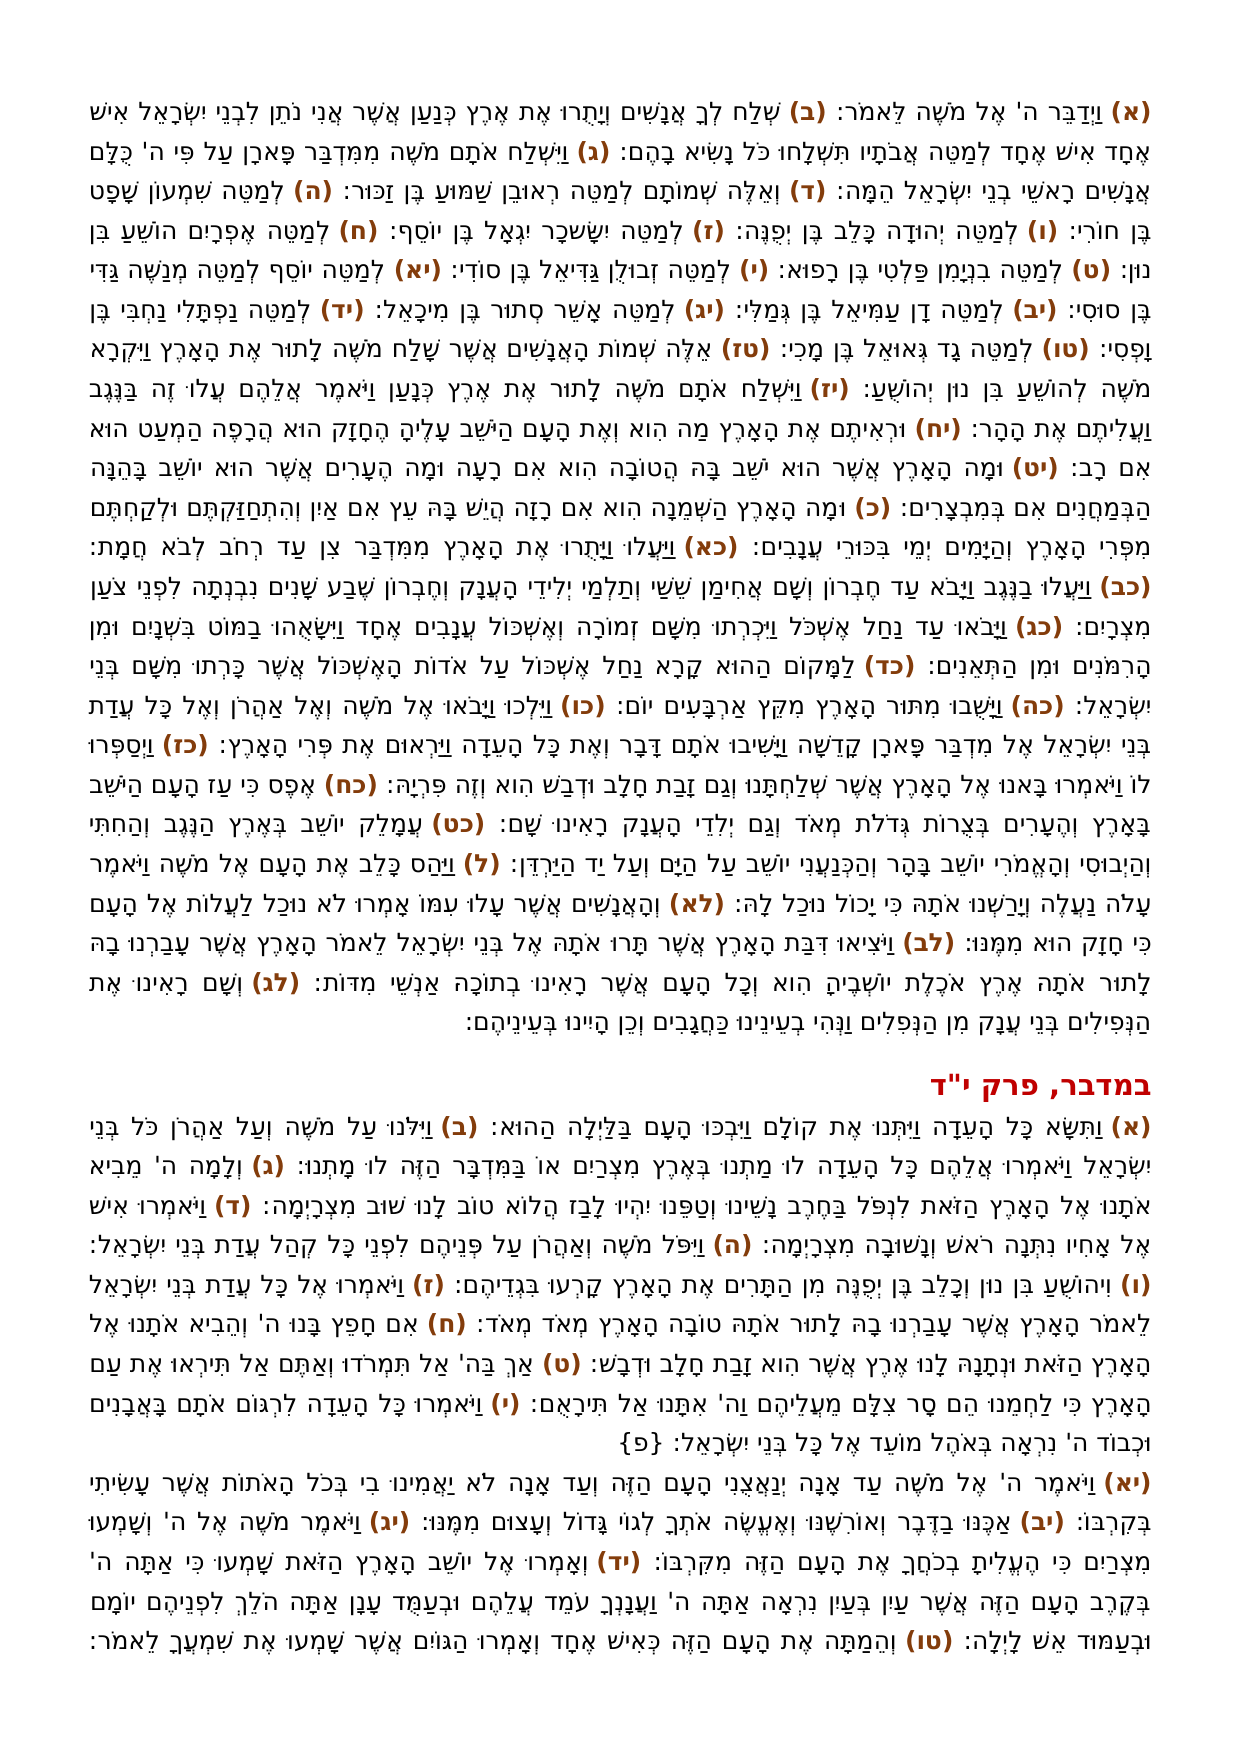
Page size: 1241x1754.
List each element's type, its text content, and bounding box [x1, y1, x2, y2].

text במדבר, פרק י"ד [89, 1064, 1152, 1103]
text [89, 1459, 1152, 1657]
text (א) וַיְדַבֵּר ה' אֶל מֹשֶׁה לֵּאמֹר: (ב) שְׁלַח לְךָ אֲנָשִׁים וְיָתֻרוּ אֶת אֶרֶץ כְּנַעַן אֲשֶׁר אֲנִי נֹתֵן לִבְנֵי יִשְׂרָאֵל אִישׁ אֶחָד אִישׁ אֶחָד לְמַטֵּה אֲבֹתָיו תִּשְׁלָחוּ כֹּל נָשִׂיא בָהֶם: (ג) וַיִּשְׁלַח אֹתָם מֹשֶׁה מִמִּדְבַּר פָּארָן עַל פִּי ה' כֻּלָּם אֲנָשִׁים רָאשֵׁי בְנֵי יִשְׂרָאֵל הֵמָּה: (ד) וְאֵלֶּה שְׁמוֹתָם לְמַטֵּה רְאוּבֵן שַׁמּוּעַ בֶּן זַכּוּר: (ה) לְמַטֵּה שִׁמְעוֹן שָׁפָט בֶּן חוֹרִי: (ו) לְמַטֵּה יְהוּדָה כָּלֵב בֶּן יְפֻנֶּה: (ז) לְמַטֵּה יִשָּׂשכָר יִגְאָל בֶּן יוֹסֵף: (ח) לְמַטֵּה אֶפְרָיִם הוֹשֵׁעַ בִּן נוּן: (ט) לְמַטֵּה בִנְיָמִן פַּלְטִי בֶּן רָפוּא: (י) לְמַטֵּה זְבוּלֻן גַּדִּיאֵל בֶּן סוֹדִי: (יא) לְמַטֵּה יוֹסֵף לְמַטֵּה מְנַשֶּׁה גַּדִּי בֶּן סוּסִי: (יב) לְמַטֵּה דָן עַמִּיאֵל בֶּן גְּמַלִּי: (יג) לְמַטֵּה אָשֵׁר סְתוּר בֶּן מִיכָאֵל: (יד) לְמַטֵּה נַפְתָּלִי נַחְבִּי בֶּן וָפְסִי: (טו) לְמַטֵּה גָד גְּאוּאֵל בֶּן מָכִי: (טז) אֵלֶּה שְׁמוֹת הָאֲנָשִׁים אֲשֶׁר שָׁלַח מֹשֶׁה לָתוּר אֶת הָאָרֶץ וַיִּקְרָא מֹשֶׁה לְהוֹשֵׁעַ בִּן נוּן יְהוֹשֻׁעַ: (יז) וַיִּשְׁלַח אֹתָם מֹשֶׁה לָתוּר אֶת אֶרֶץ כְּנָעַן וַיֹּאמֶר אֲלֵהֶם עֲלוּ זֶה בַּנֶּגֶב וַעֲלִיתֶם אֶת הָהָר: (יח) וּרְאִיתֶם אֶת הָאָרֶץ מַה הִוא וְאֶת הָעָם הַיֹּשֵׁב עָלֶיהָ הֶחָזָק הוּא הֲרָפֶה הַמְעַט הוּא אִם רָב: (יט) וּמָה הָאָרֶץ אֲשֶׁר הוּא יֹשֵׁב בָּהּ הֲטוֹבָה הִוא אִם רָעָה וּמָה הֶעָרִים אֲשֶׁר הוּא יוֹשֵׁב בָּהֵנָּה הַבְּמַחֲנִים אִם בְּמִבְצָרִים: (כ) וּמָה הָאָרֶץ הַשְּׁמֵנָה הִוא אִם רָזָה הֲיֵשׁ בָּהּ עֵץ אִם אַיִן וְהִתְחַזַּקְתֶּם וּלְקַחְתֶּם מִפְּרִי הָאָרֶץ וְהַיָּמִים יְמֵי בִּכּוּרֵי עֲנָבִים: (כא) וַיַּעֲלוּ וַיָּתֻרוּ אֶת הָאָרֶץ מִמִּדְבַּר צִן עַד רְחֹב לְבֹא חֲמָת: (כב) וַיַּעֲלוּ בַנֶּגֶב וַיָּבֹא עַד חֶבְרוֹן וְשָׁם אֲחִימַן שֵׁשַׁי וְתַלְמַי יְלִידֵי הָעֲנָק וְחֶבְרוֹן שֶׁבַע שָׁנִים נִבְנְתָה לִפְנֵי צֹעַן מִצְרָיִם: (כג) וַיָּבֹאוּ עַד נַחַל אֶשְׁכֹּל וַיִּכְרְתוּ מִשָּׁם זְמוֹרָה וְאֶשְׁכּוֹל עֲנָבִים אֶחָד וַיִּשָּׂאֻהוּ בַמּוֹט בִּשְׁנָיִם וּמִן הָרִמֹּנִים וּמִן הַתְּאֵנִים: (כד) לַמָּקוֹם הַהוּא קָרָא נַחַל אֶשְׁכּוֹל עַל אֹדוֹת הָאֶשְׁכּוֹל אֲשֶׁר כָּרְתוּ מִשָּׁם בְּנֵי יִשְׂרָאֵל: (כה) וַיָּשֻׁבוּ מִתּוּר הָאָרֶץ מִקֵּץ אַרְבָּעִים יוֹם: (כו) וַיֵּלְכוּ וַיָּבֹאוּ אֶל מֹשֶׁה וְאֶל אַהֲרֹן וְאֶל כָּל עֲדַת בְּנֵי יִשְׂרָאֵל אֶל מִדְבַּר פָּארָן קָדֵשָׁה וַיָּשִׁיבוּ אֹתָם דָּבָר וְאֶת כָּל הָעֵדָה וַיַּרְאוּם אֶת פְּרִי הָאָרֶץ: (כז) וַיְסַפְּרוּ לוֹ וַיֹּאמְרוּ בָּאנוּ אֶל הָאָרֶץ אֲשֶׁר שְׁלַחְתָּנוּ וְגַם זָבַת חָלָב וּדְבַשׁ הִוא וְזֶה פִּרְיָהּ: (כח) אֶפֶס כִּי עַז הָעָם הַיֹּשֵׁב בָּאָרֶץ וְהֶעָרִים בְּצֻרוֹת גְּדֹלֹת מְאֹד וְגַם יְלִדֵי הָעֲנָק רָאִינוּ שָׁם: (כט) עֲמָלֵק יוֹשֵׁב בְּאֶרֶץ הַנֶּגֶב וְהַחִתִּי וְהַיְבוּסִי וְהָאֱמֹרִי יוֹשֵׁב בָּהָר וְהַכְּנַעֲנִי יוֹשֵׁב עַל הַיָּם וְעַל יַד הַיַּרְדֵּן: (ל) וַיַּהַס כָּלֵב אֶת הָעָם אֶל מֹשֶׁה וַיֹּאמֶר עָלֹה נַעֲלֶה וְיָרַשְׁנוּ אֹתָהּ כִּי יָכוֹל נוּכַל לָהּ: (לא) וְהָאֲנָשִׁים אֲשֶׁר עָלוּ עִמּוֹ אָמְרוּ לֹא נוּכַל לַעֲלוֹת אֶל הָעָם כִּי חָזָק הוּא מִמֶּנּוּ: (לב) וַיֹּצִיאוּ דִּבַּת הָאָרֶץ אֲשֶׁר תָּרוּ אֹתָהּ אֶל בְּנֵי יִשְׂרָאֵל לֵאמֹר הָאָרֶץ אֲשֶׁר עָבַרְנוּ בָהּ לָתוּר אֹתָהּ אֶרֶץ אֹכֶלֶת יוֹשְׁבֶיהָ הִוא וְכָל הָעָם אֲשֶׁר רָאִינוּ בְתוֹכָהּ אַנְשֵׁי מִדּוֹת: (לג) וְשָׁם רָאִינוּ אֶת הַנְּפִילִים בְּנֵי עֲנָק מִן הַנְּפִלִים וַנְּהִי בְעֵינֵינוּ כַּחֲגָבִים וְכֵן הָיִינוּ בְּעֵינֵיהֶם: [89, 89, 1152, 1039]
text (א) וַתִּשָּׂא כָּל הָעֵדָה וַיִּתְּנוּ אֶת קוֹלָם וַיִּבְכּוּ הָעָם בַּלַּיְלָה הַהוּא: (ב) וַיִּלֹּנוּ עַל מֹשֶׁה וְעַל אַהֲרֹן כֹּל בְּנֵי יִשְׂרָאֵל וַיֹּאמְרוּ אֲלֵהֶם כָּל הָעֵדָה לוּ מַתְנוּ בְּאֶרֶץ מִצְרַיִם אוֹ בַּמִּדְבָּר הַזֶּה לוּ מָתְנוּ: (ג) וְלָמָה ה' מֵבִיא אֹתָנוּ אֶל הָאָרֶץ הַזֹּאת לִנְפֹּל בַּחֶרֶב נָשֵׁינוּ וְטַפֵּנוּ יִהְיוּ לָבַז הֲלוֹא טוֹב לָנוּ שׁוּב מִצְרָיְמָה: (ד) וַיֹּאמְרוּ אִישׁ אֶל אָחִיו נִתְּנָה רֹאשׁ וְנָשׁוּבָה מִצְרָיְמָה: (ה) וַיִּפֹּל מֹשֶׁה וְאַהֲרֹן עַל פְּנֵיהֶם לִפְנֵי כָּל קְהַל עֲדַת בְּנֵי יִשְׂרָאֵל: (ו) וִיהוֹשֻׁעַ בִּן נוּן וְכָלֵב בֶּן יְפֻנֶּה מִן הַתָּרִים אֶת הָאָרֶץ קָרְעוּ בִּגְדֵיהֶם: (ז) וַיֹּאמְרוּ אֶל כָּל עֲדַת בְּנֵי יִשְׂרָאֵל לֵאמֹר הָאָרֶץ אֲשֶׁר עָבַרְנוּ בָהּ לָתוּר אֹתָהּ טוֹבָה הָאָרֶץ מְאֹד מְאֹד: (ח) אִם חָפֵץ בָּנוּ ה' וְהֵבִיא אֹתָנוּ אֶל הָאָרֶץ הַזֹּאת וּנְתָנָהּ לָנוּ אֶרֶץ אֲשֶׁר הִוא זָבַת חָלָב וּדְבָשׁ: (ט) אַךְ בַּה' אַל תִּמְרֹדוּ וְאַתֶּם אַל תִּירְאוּ אֶת עַם הָאָרֶץ כִּי לַחְמֵנוּ הֵם סָר צִלָּם מֵעֲלֵיהֶם וַה' אִתָּנוּ אַל תִּירָאֻם: (י) וַיֹּאמְרוּ כָּל הָעֵדָה לִרְגּוֹם אֹתָם בָּאֲבָנִים וּכְבוֹד ה' נִרְאָה בְּאֹהֶל מוֹעֵד אֶל כָּל בְּנֵי יִשְׂרָאֵל: {פ} [89, 1103, 1152, 1459]
